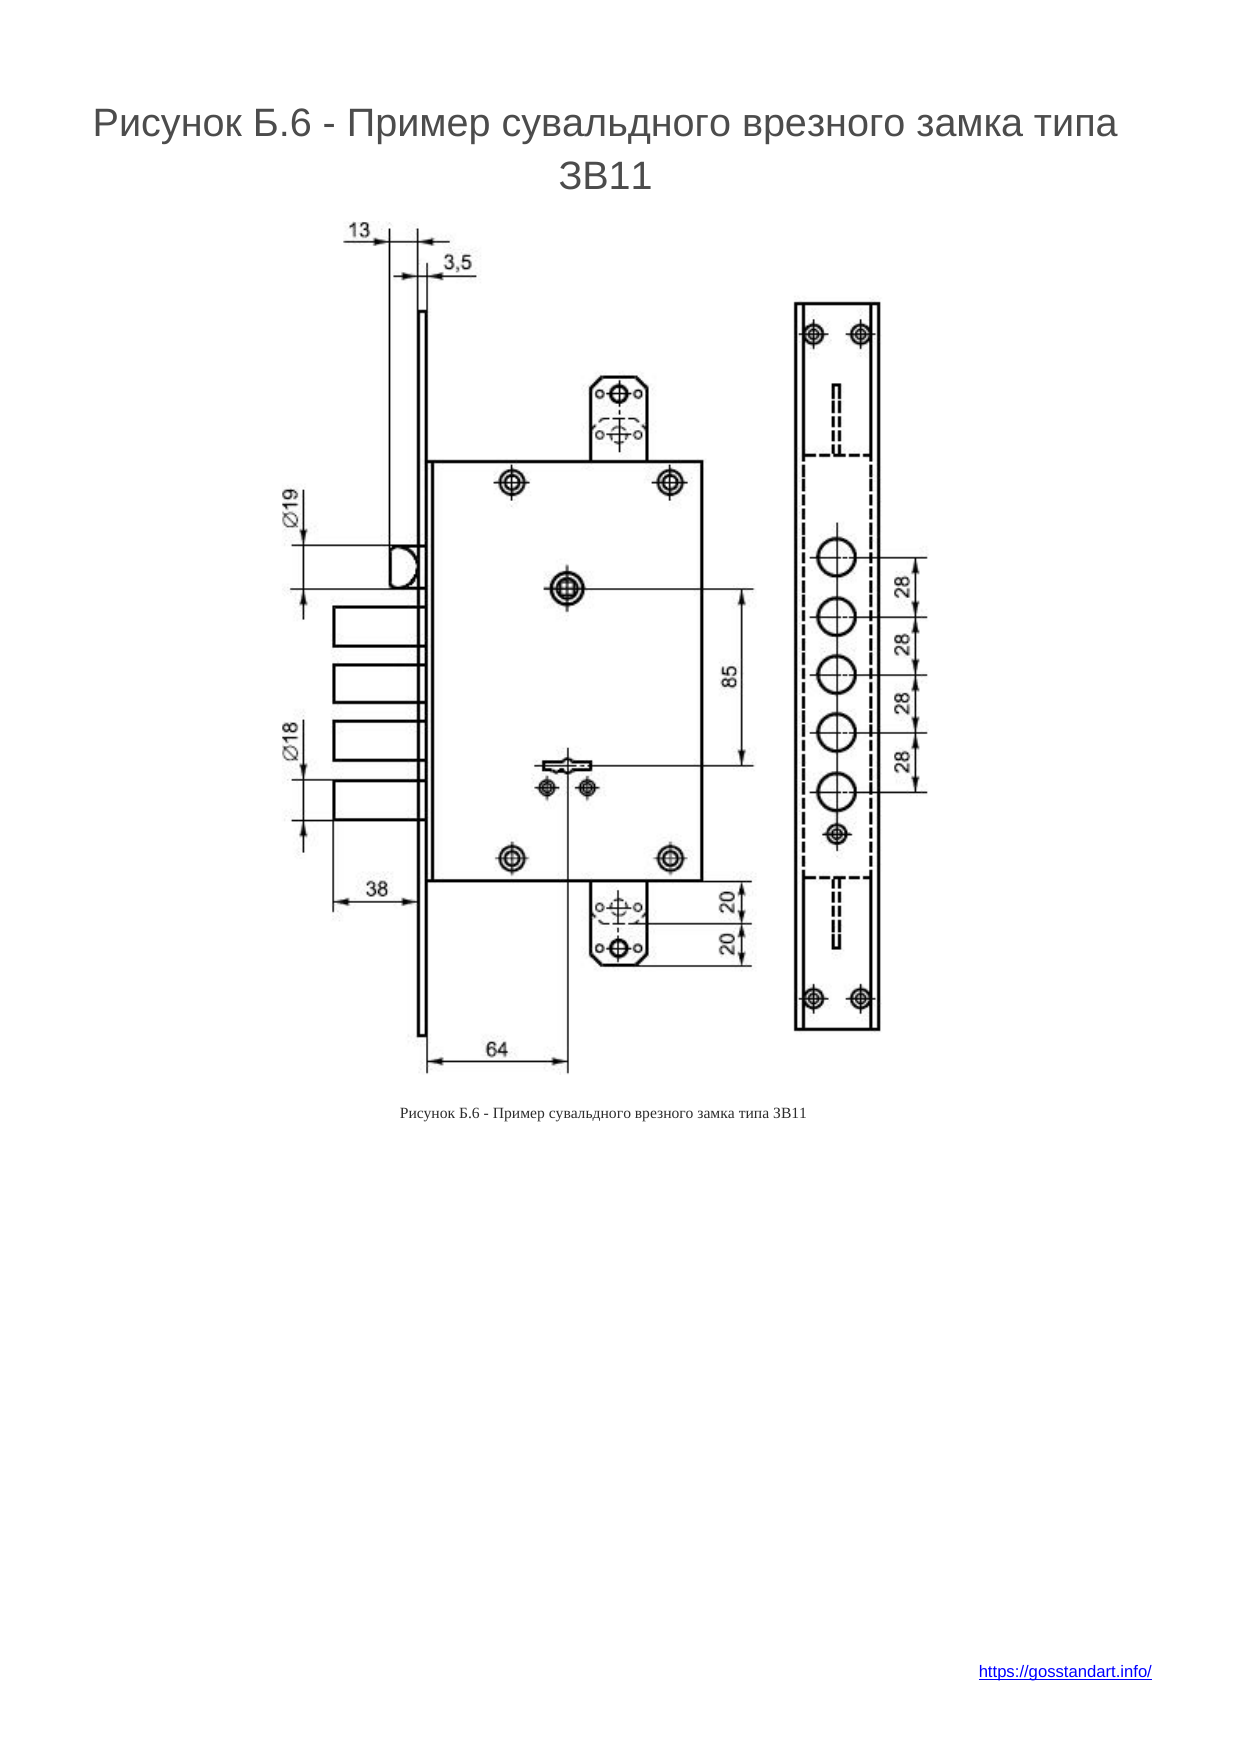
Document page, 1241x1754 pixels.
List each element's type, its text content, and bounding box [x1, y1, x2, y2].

text Рисунок Б.6 - Пример сувальдного врезного замка типа ЗВ11 [59, 1074, 1152, 1150]
picture [281, 221, 929, 1075]
subtitle Рисунок Б.6 - Пример сувальдного врезного замка типа ЗВ11 [59, 100, 1152, 198]
